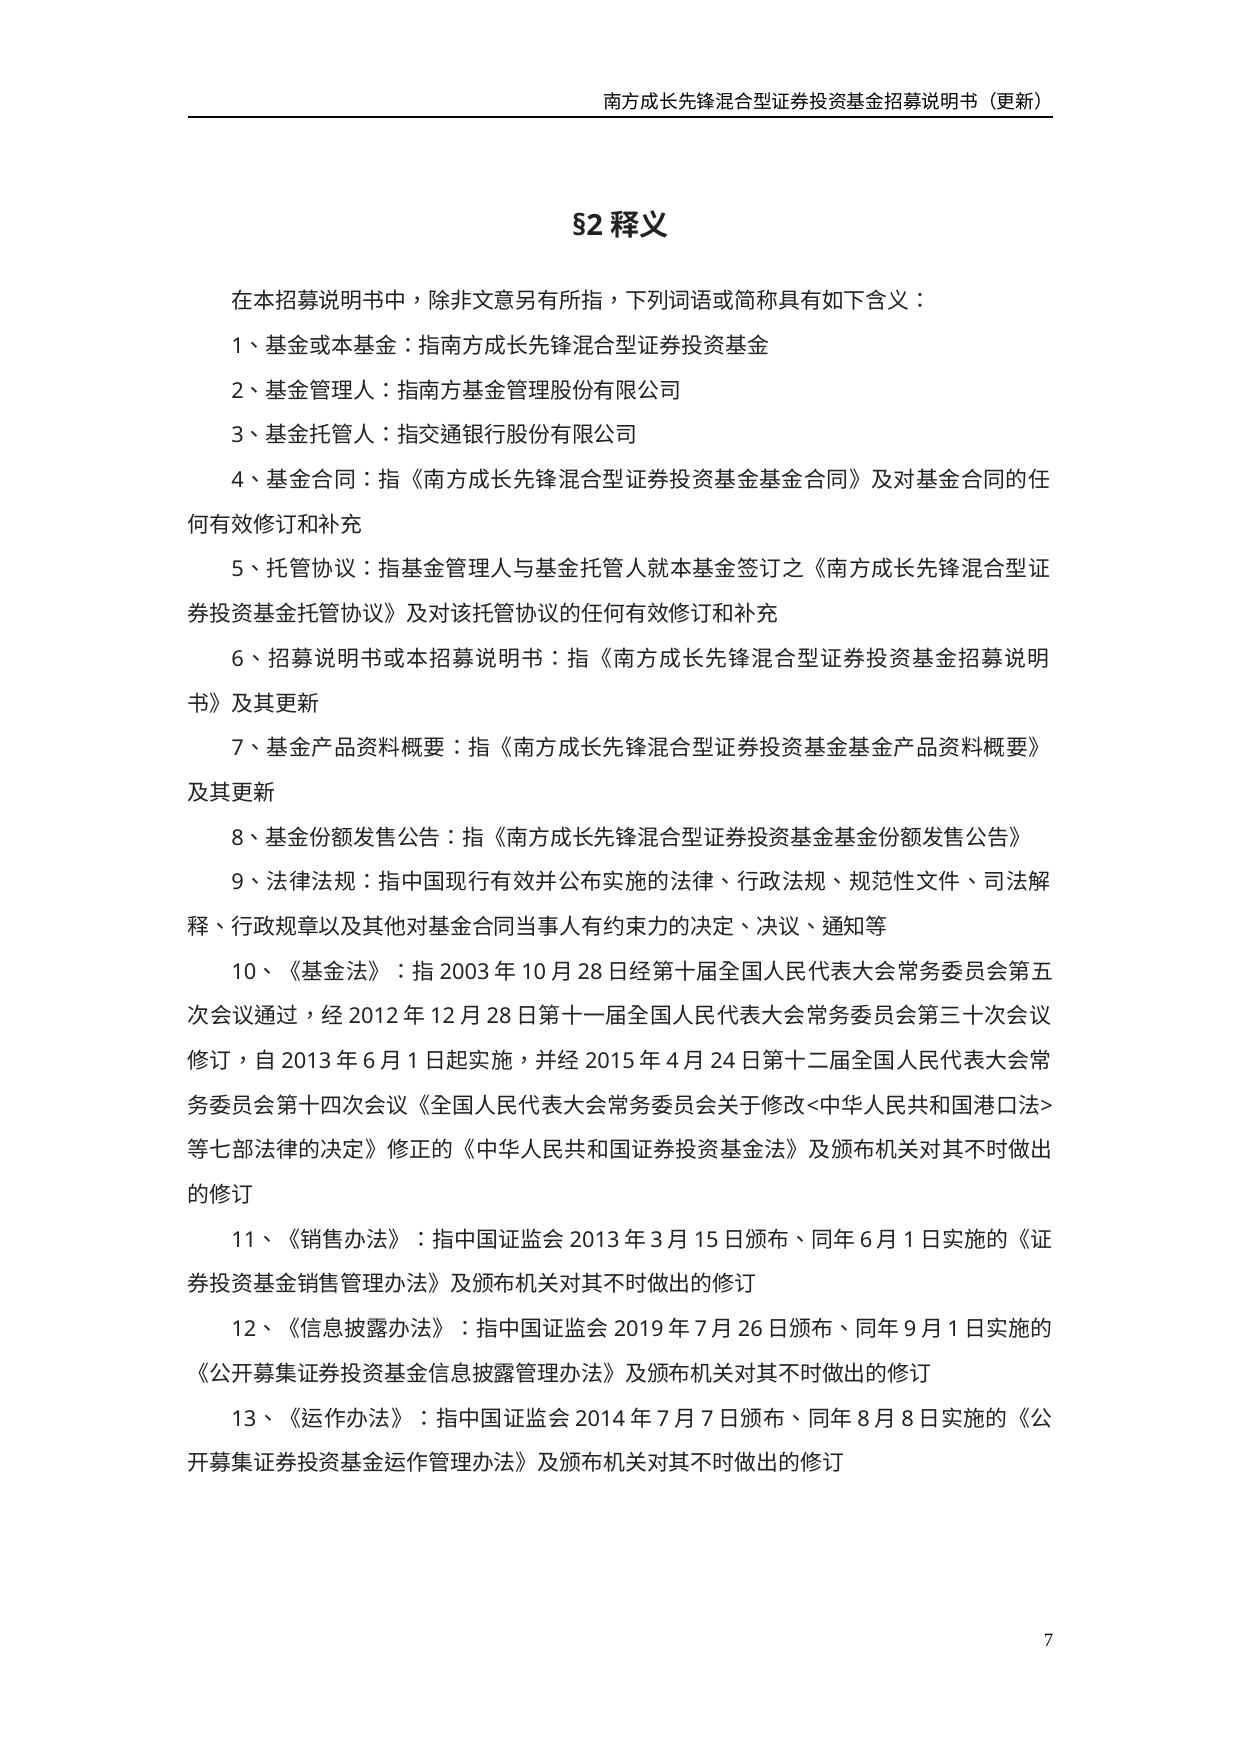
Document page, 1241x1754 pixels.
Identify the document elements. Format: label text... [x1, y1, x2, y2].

text 11、《销售办法》：指中国证监会2013年3月15日颁布、同年6月1日实施的《证券投资基金销售管理办法》及颁布机关对其不时做出的修订 [187, 1224, 1053, 1298]
text 5、托管协议：指基金管理人与基金托管人就本基金签订之《南方成长先锋混合型证券投资基金托管协议》及对该托管协议的任何有效修订和补充 [187, 553, 1053, 628]
text 2、基金管理人：指南方基金管理股份有限公司 [187, 375, 1053, 404]
text 9、法律法规：指中国现行有效并公布实施的法律、行政法规、规范性文件、司法解释、行政规章以及其他对基金合同当事人有约束力的决定、决议、通知等 [187, 866, 1053, 941]
text 7、基金产品资料概要：指《南方成长先锋混合型证券投资基金基金产品资料概要》及其更新 [187, 732, 1053, 807]
text 8、基金份额发售公告：指《南方成长先锋混合型证券投资基金基金份额发售公告》 [187, 822, 1053, 851]
text 12、《信息披露办法》：指中国证监会2019年7月26日颁布、同年9月1日实施的《公开募集证券投资基金信息披露管理办法》及颁布机关对其不时做出的修订 [187, 1313, 1053, 1388]
text §2 释义 [187, 191, 1053, 256]
text 3、基金托管人：指交通银行股份有限公司 [187, 419, 1053, 449]
text 13、《运作办法》：指中国证监会2014年7月7日颁布、同年8月8日实施的《公开募集证券投资基金运作管理办法》及颁布机关对其不时做出的修订 [187, 1402, 1053, 1477]
text 10、《基金法》：指2003年10月28日经第十届全国人民代表大会常务委员会第五次会议通过，经2012年12月28日第十一届全国人民代表大会常务委员会第三十次会议修订，自2013年6月1日起实施，并经2015年4月24日第十二届全国人民代表大会常务委员会第十四次会议《全国人民代表大会常务委员会关于修改<中华人民共和国港口法>等七部法律的决定》修正的《中华人民共和国证券投资基金法》及颁布机关对其不时做出的修订 [187, 956, 1053, 1209]
text 在本招募说明书中，除非文意另有所指，下列词语或简称具有如下含义： [187, 285, 1053, 315]
text 4、基金合同：指《南方成长先锋混合型证券投资基金基金合同》及对基金合同的任何有效修订和补充 [187, 464, 1053, 538]
text 6、招募说明书或本招募说明书：指《南方成长先锋混合型证券投资基金招募说明书》及其更新 [187, 643, 1053, 717]
text 1、基金或本基金：指南方成长先锋混合型证券投资基金 [187, 330, 1053, 360]
